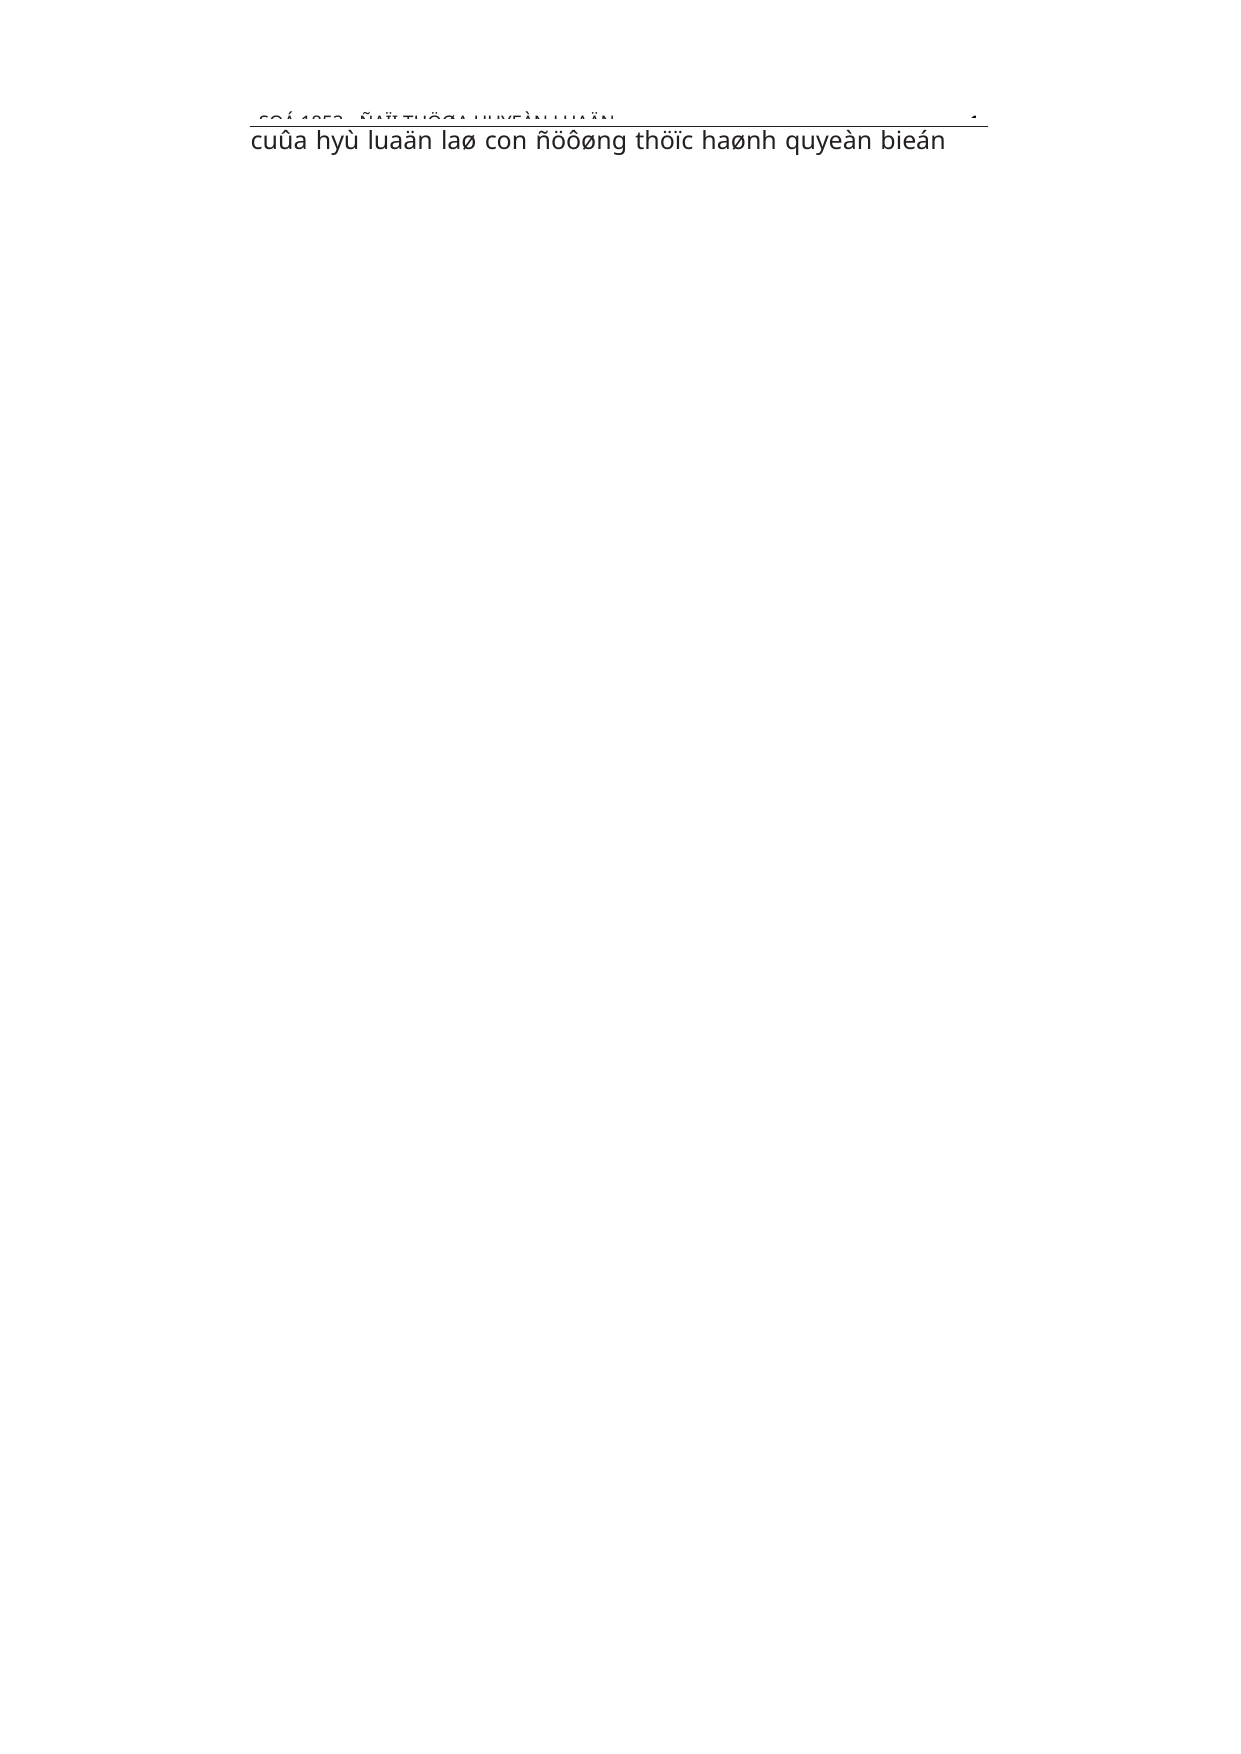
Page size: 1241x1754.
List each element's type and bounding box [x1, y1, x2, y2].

text [250, 125, 990, 156]
